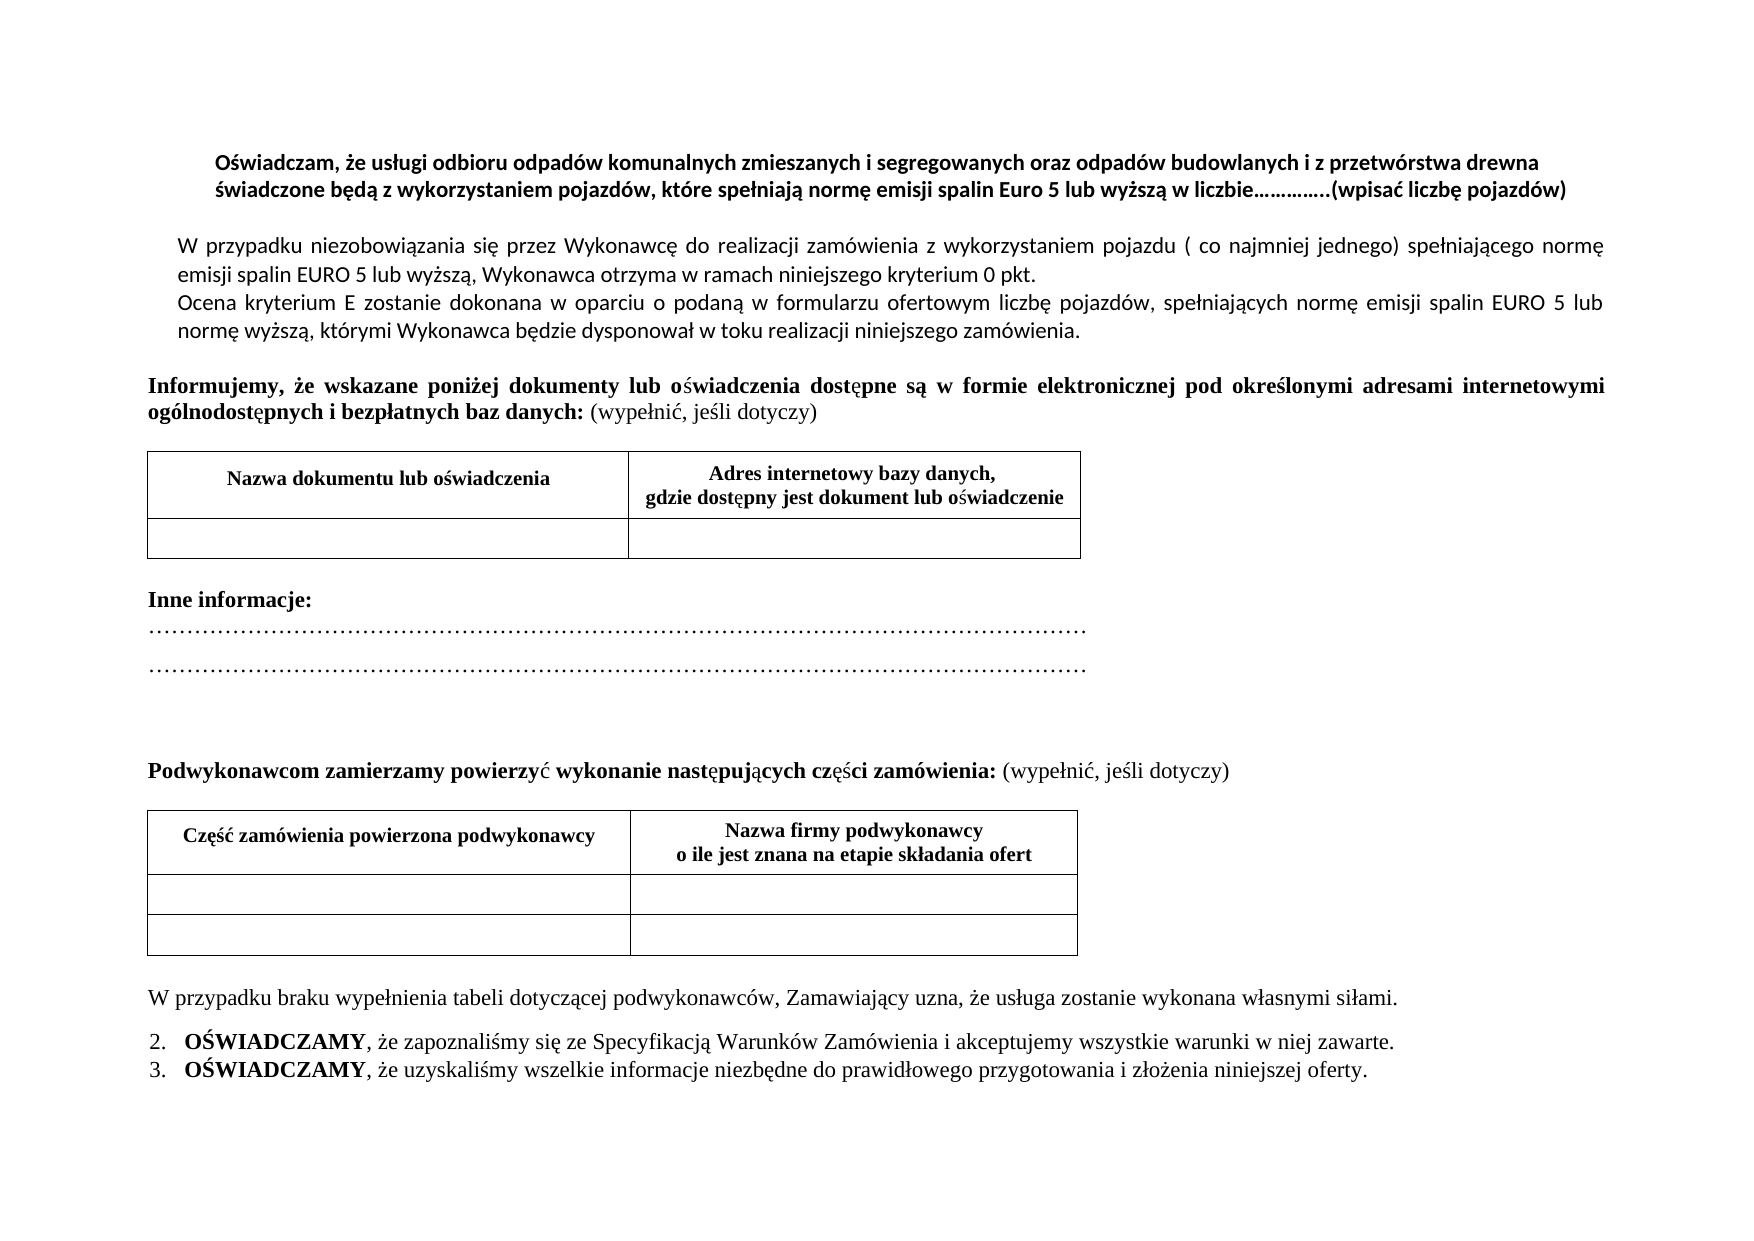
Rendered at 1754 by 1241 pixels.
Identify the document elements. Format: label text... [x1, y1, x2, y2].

table_header Adres internetowy bazy danych, gdzie dostępny jest dokument lub oświadczenie [629, 452, 1080, 518]
table_cell [148, 875, 630, 914]
text Informujemy, że wskazane poniżej dokumenty lub oświadczenia dostępne są w formie elektronicznej pod określonymi adresami internetowymi ogólnodostępnych i bezpłatnych baz danych: (wypełnić, jeśli dotyczy) [148, 372, 1606, 424]
table_cell [148, 519, 628, 558]
text Inne informacje: [148, 559, 1606, 612]
table_header Nazwa dokumentu lub oświadczenia [148, 452, 628, 518]
table_cell [631, 915, 1077, 954]
text …………………………………………………………………………………………………………… [148, 612, 1606, 638]
table_header Część zamówienia powierzona podwykonawcy [148, 811, 630, 873]
text W przypadku braku wypełnienia tabeli dotyczącej podwykonawców, Zamawiający uzna, że usługa zostanie wykonana własnymi siłami. [148, 956, 1606, 1010]
list OŚWIADCZAMY, że uzyskaliśmy wszelkie informacje niezbędne do prawidłowego przygotowania i złożenia niniejszej oferty. [149, 1056, 1606, 1082]
table_header Nazwa firmy podwykonawcy o ile jest znana na etapie składania ofert [631, 811, 1077, 873]
text …………………………………………………………………………………………………………… [148, 652, 1606, 678]
text Ocena kryterium E zostanie dokonana w oparciu o podaną w formularzu ofertowym liczbę pojazdów, spełniających normę emisji spalin EURO 5 lub normę wyższą, którymi Wykonawca będzie dysponował w toku realizacji niniejszego zamówienia. [177, 288, 1606, 344]
text Podwykonawcom zamierzamy powierzyć wykonanie następujących części zamówienia: (wypełnić, jeśli dotyczy) [148, 757, 1606, 783]
text W przypadku niezobowiązania się przez Wykonawcę do realizacji zamówienia z wykorzystaniem pojazdu ( co najmniej jednego) spełniającego normę emisji spalin EURO 5 lub wyższą, Wykonawca otrzyma w ramach niniejszego kryterium 0 pkt. [177, 232, 1606, 288]
table_cell [631, 875, 1077, 914]
table_cell [629, 519, 1080, 558]
list OŚWIADCZAMY, że zapoznaliśmy się ze Specyfikacją Warunków Zamówienia i akceptujemy wszystkie warunki w niej zawarte. [149, 1028, 1606, 1054]
text Oświadczam, że usługi odbioru odpadów komunalnych zmieszanych i segregowanych oraz odpadów budowlanych i z przetwórstwa drewna świadczone będą z wykorzystaniem pojazdów, które spełniają normę emisji spalin Euro 5 lub wyższą w liczbie…………..(wpisać liczbę pojazdów) [215, 148, 1606, 204]
table_cell [148, 915, 630, 954]
